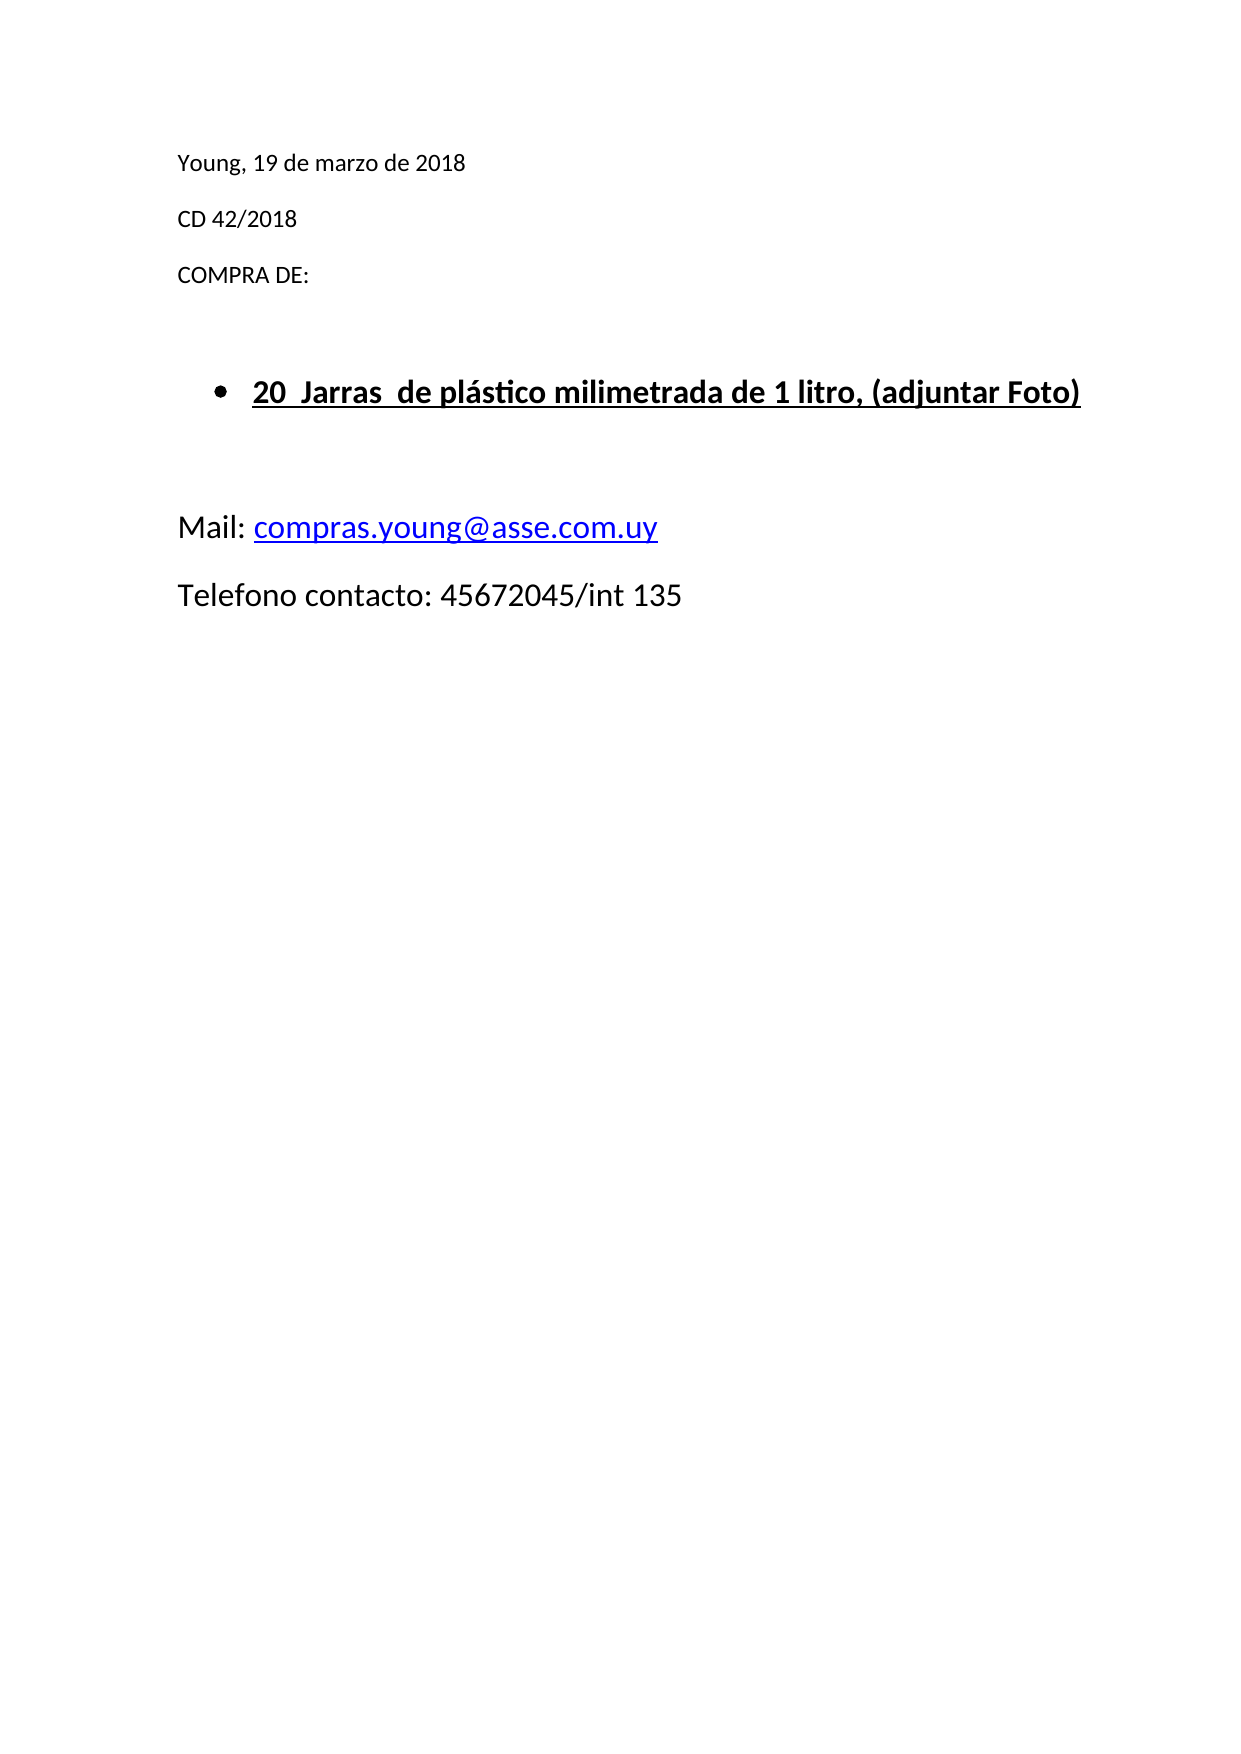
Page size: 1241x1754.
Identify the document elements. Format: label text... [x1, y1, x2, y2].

list 20 Jarras de plástico milimetrada de 1 litro, (adjuntar Foto) [215, 371, 1107, 412]
text Mail: compras.young@asse.com.uy [177, 506, 1107, 547]
text Young, 19 de marzo de 2018 [177, 148, 1107, 178]
text COMPRA DE: [177, 259, 1107, 290]
text CD 42/2018 [177, 203, 1107, 234]
text Telefono contacto: 45672045/int 135 [177, 574, 1107, 614]
